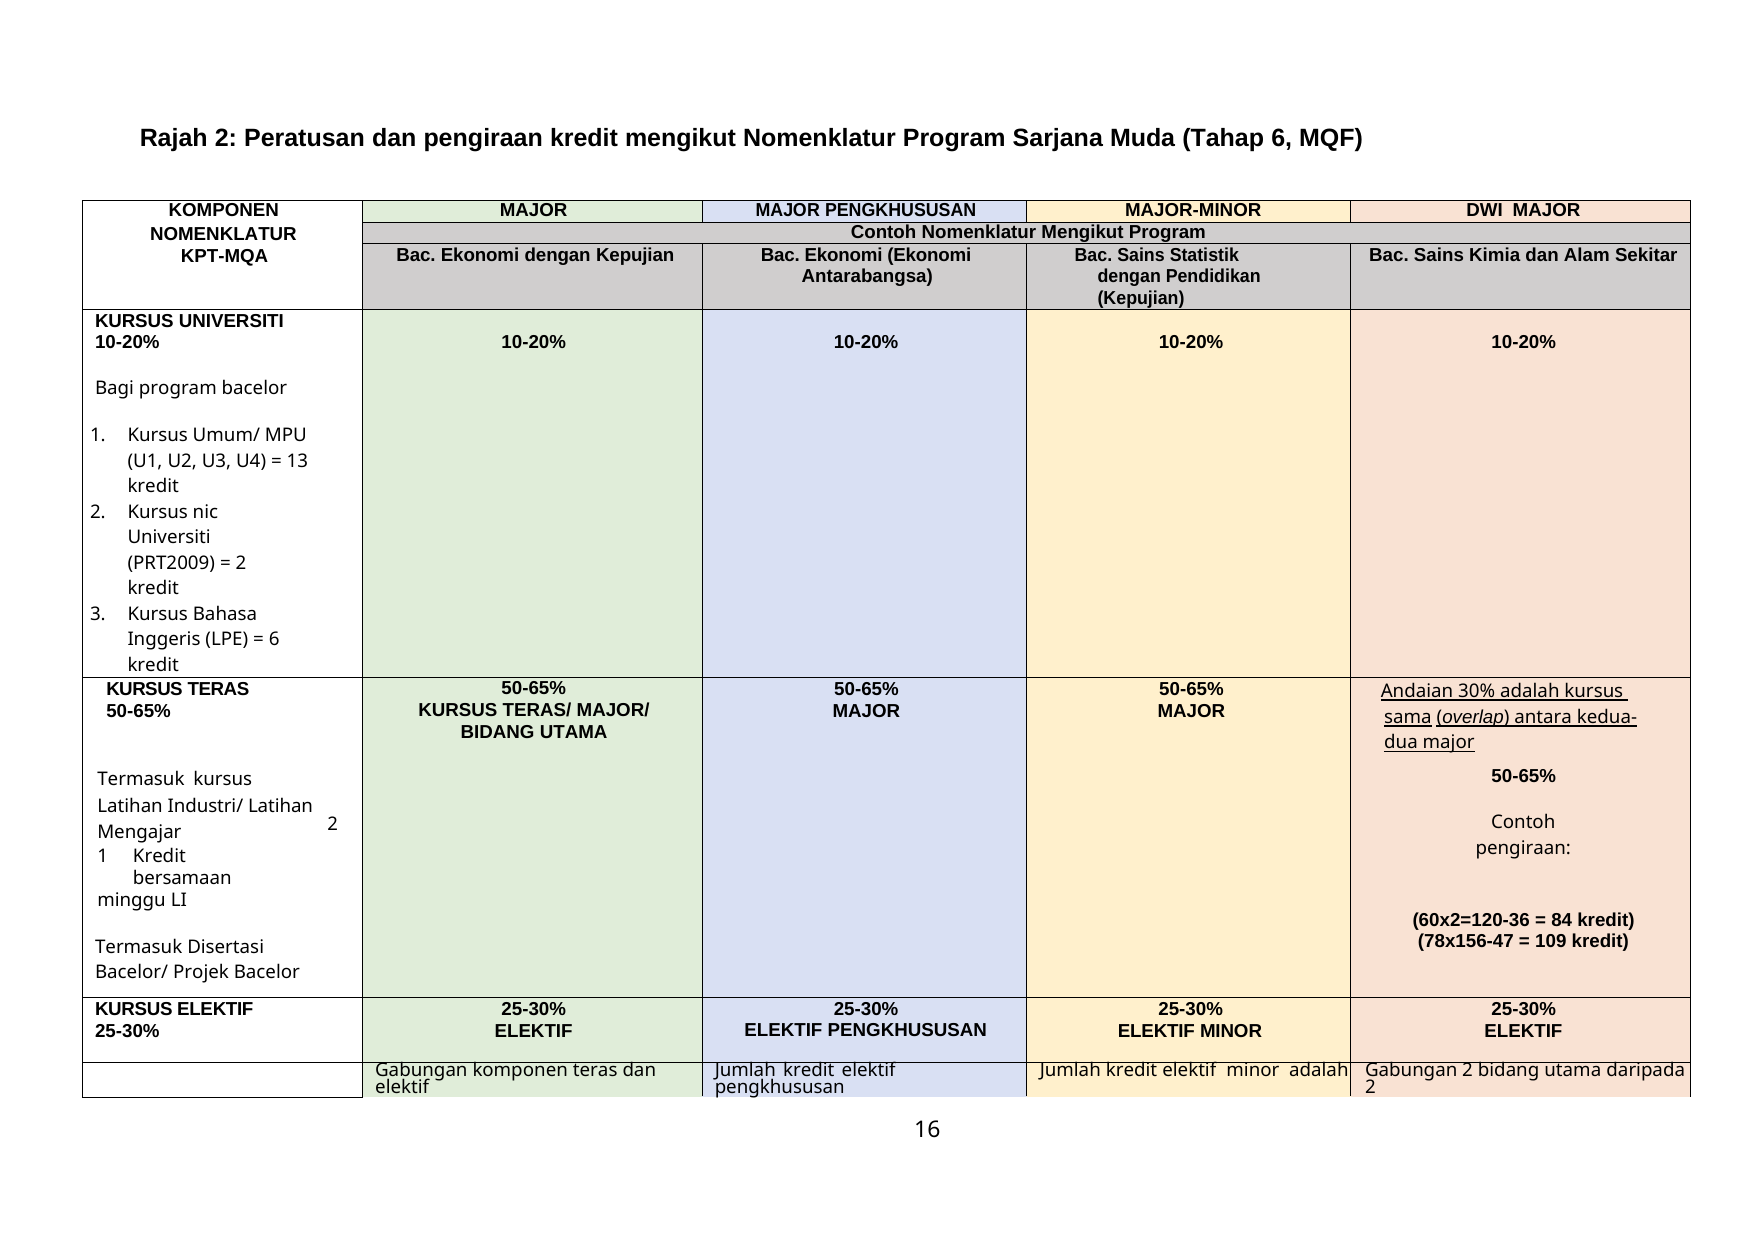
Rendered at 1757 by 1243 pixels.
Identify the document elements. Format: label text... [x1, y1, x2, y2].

table_cell 50-65% MAJOR [1027, 678, 1350, 997]
table_cell Bac. Sains Statistik dengan Pendidikan (Kepujian) [1027, 244, 1350, 309]
table_cell Termasuk kursus Latihan Industri/ Latihan Mengajar 1 Kredit bersamaan minggu LI [83, 754, 321, 911]
table_cell Bac. Ekonomi (Ekonomi Antarabangsa) [703, 244, 1026, 309]
table_cell Bac. Sains Kimia dan Alam Sekitar [1351, 244, 1690, 309]
text Rajah 2: Peratusan dan pengiraan kredit mengikut Nomenklatur Program Sarjana Muda (Tahap 6, MQF) [139, 123, 1704, 152]
table_header DWI MAJOR [1351, 201, 1690, 222]
table_cell Jumlah kredit elektif minor adalah [1027, 1063, 1351, 1097]
table_cell 25-30% ELEKTIF PENGKHUSUSAN [703, 998, 1026, 1062]
table_cell Gabungan komponen teras dan elektif [363, 1063, 702, 1097]
table_cell Jumlah kredit elektif pengkhususan [702, 1063, 1027, 1097]
table_cell [83, 1063, 362, 1097]
table_cell 10-20% [1027, 310, 1350, 677]
table_cell Bac. Ekonomi dengan Kepujian [363, 244, 702, 309]
table_cell 25-30% ELEKTIF [363, 998, 702, 1062]
table_cell KURSUS TERAS 50-65% [83, 678, 362, 754]
table_header MAJOR [363, 201, 702, 222]
table_cell Gabungan 2 bidang utama daripada 2 [1351, 1063, 1690, 1097]
table_cell Termasuk Disertasi Bacelor/ Projek Bacelor [83, 911, 362, 997]
table_cell KURSUS UNIVERSITI 10-20% Bagi program bacelor Kursus Umum/ MPU (U1, U2, U3, U4) = 13 kredit Kursus nic Universiti (PRT2009) = 2 kredit Kursus Bahasa Inggeris (LPE) = 6 kredit [83, 310, 362, 677]
table_header MAJOR PENGKHUSUSAN [703, 201, 1026, 222]
table_cell 25-30% ELEKTIF MINOR [1027, 998, 1350, 1062]
table_cell 50-65% Contoh pengiraan: [1351, 754, 1690, 911]
table_header KOMPONEN [83, 201, 362, 222]
table_cell 25-30% ELEKTIF [1351, 998, 1690, 1062]
table_cell KURSUS ELEKTIF 25-30% [83, 998, 362, 1062]
table_cell (60x2=120-36 = 84 kredit) (78x156-47 = 109 kredit) [1351, 911, 1690, 997]
table_cell 10-20% [363, 310, 702, 677]
table_header MAJOR-MINOR [1027, 201, 1350, 222]
table_cell 10-20% [1351, 310, 1690, 677]
table_cell Andaian 30% adalah kursus sama (overlap) antara kedua-dua major [1351, 678, 1690, 754]
table_cell 2 [321, 754, 362, 911]
table_cell 10-20% [703, 310, 1026, 677]
table_cell NOMENKLATUR KPT-MQA [83, 222, 362, 309]
table_cell Contoh Nomenklatur Mengikut Program [363, 223, 1690, 243]
table_cell 50-65% MAJOR [703, 678, 1026, 997]
table_cell 50-65% KURSUS TERAS/ MAJOR/ BIDANG UTAMA [363, 678, 702, 997]
